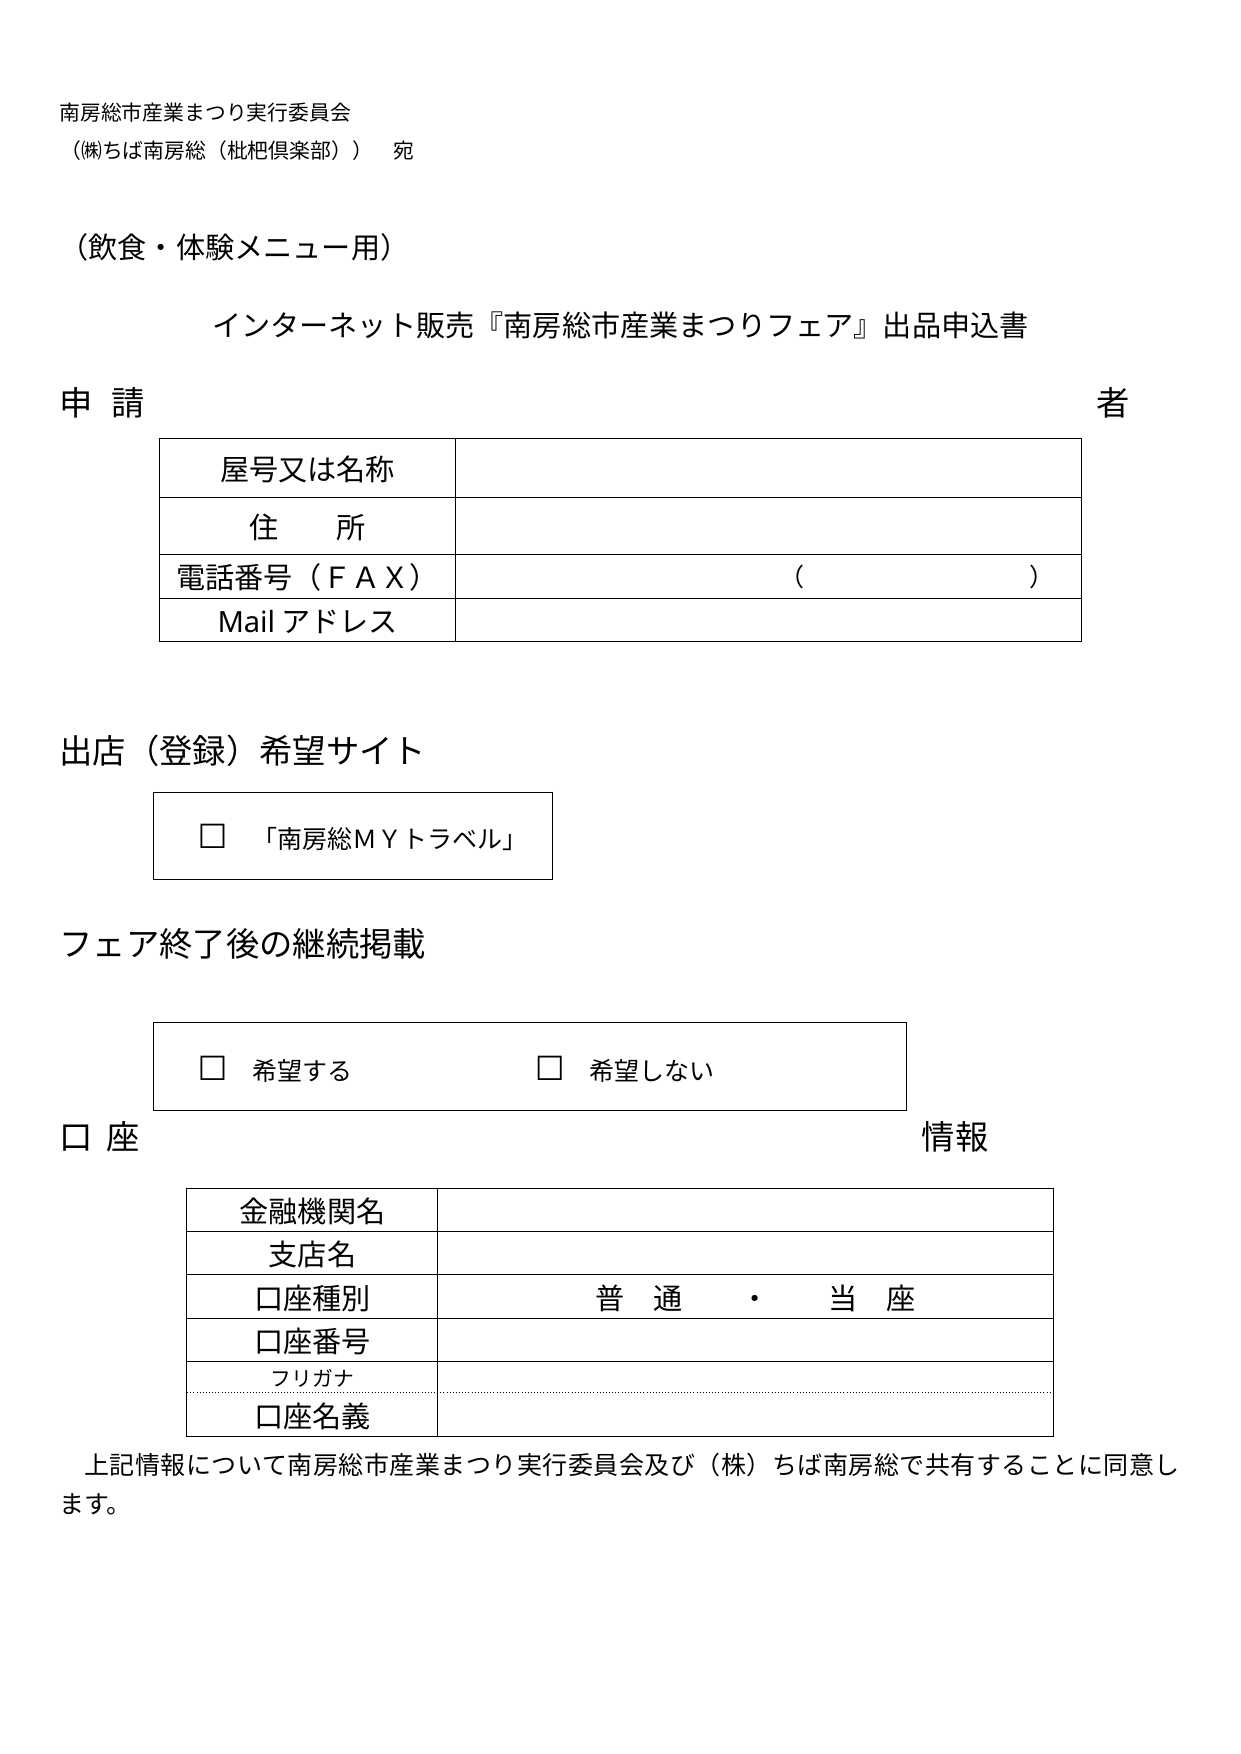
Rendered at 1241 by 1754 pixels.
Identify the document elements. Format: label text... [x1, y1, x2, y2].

text 上記情報について南房総市産業まつり実行委員会及び（株）ちば南房総で共有することに同意します。 [59, 1444, 1181, 1522]
table_cell 口座種別 [187, 1275, 437, 1318]
table_cell 口座番号 [187, 1319, 437, 1361]
table_cell Mailアドレス [160, 599, 455, 641]
table_cell [456, 498, 1081, 553]
table_cell （ ） [768, 555, 1081, 598]
table_cell [456, 555, 768, 598]
text （飲食・体験メニュー用） [59, 208, 1181, 285]
text フェア終了後の継続掲載 [59, 903, 1181, 981]
text 口座情報 [59, 1096, 1181, 1174]
table_header 屋号又は名称 [160, 439, 455, 497]
table_header 「南房総ＭＹトラベル」 [154, 793, 552, 879]
text （㈱ちば南房総（枇杷倶楽部）） 宛 [60, 130, 1181, 169]
table_header 金融機関名 [187, 1189, 437, 1231]
text 南房総市産業まつり実行委員会 [59, 92, 1181, 130]
table_cell [438, 1362, 1053, 1392]
table_header [438, 1189, 1053, 1231]
table_cell 支店名 [187, 1232, 437, 1274]
text 出店（登録）希望サイト [59, 710, 1181, 787]
table_cell 口座名義 [187, 1392, 437, 1436]
table_cell [438, 1392, 1053, 1436]
table_cell 普 通 ・ 当 座 [438, 1275, 1053, 1318]
table_cell フリガナ [187, 1362, 437, 1392]
text 申請者 [59, 362, 1181, 439]
table_cell [438, 1319, 1053, 1361]
table_cell [438, 1232, 1053, 1274]
table_cell [456, 599, 1081, 641]
text インターネット販売『南房総市産業まつりフェア』出品申込書 [59, 285, 1181, 362]
table_header 希望する 希望しない [154, 1023, 906, 1110]
table_header [456, 439, 1081, 497]
table_cell 住 所 [160, 498, 455, 553]
table_cell 電話番号（ＦＡＸ） [160, 555, 455, 598]
